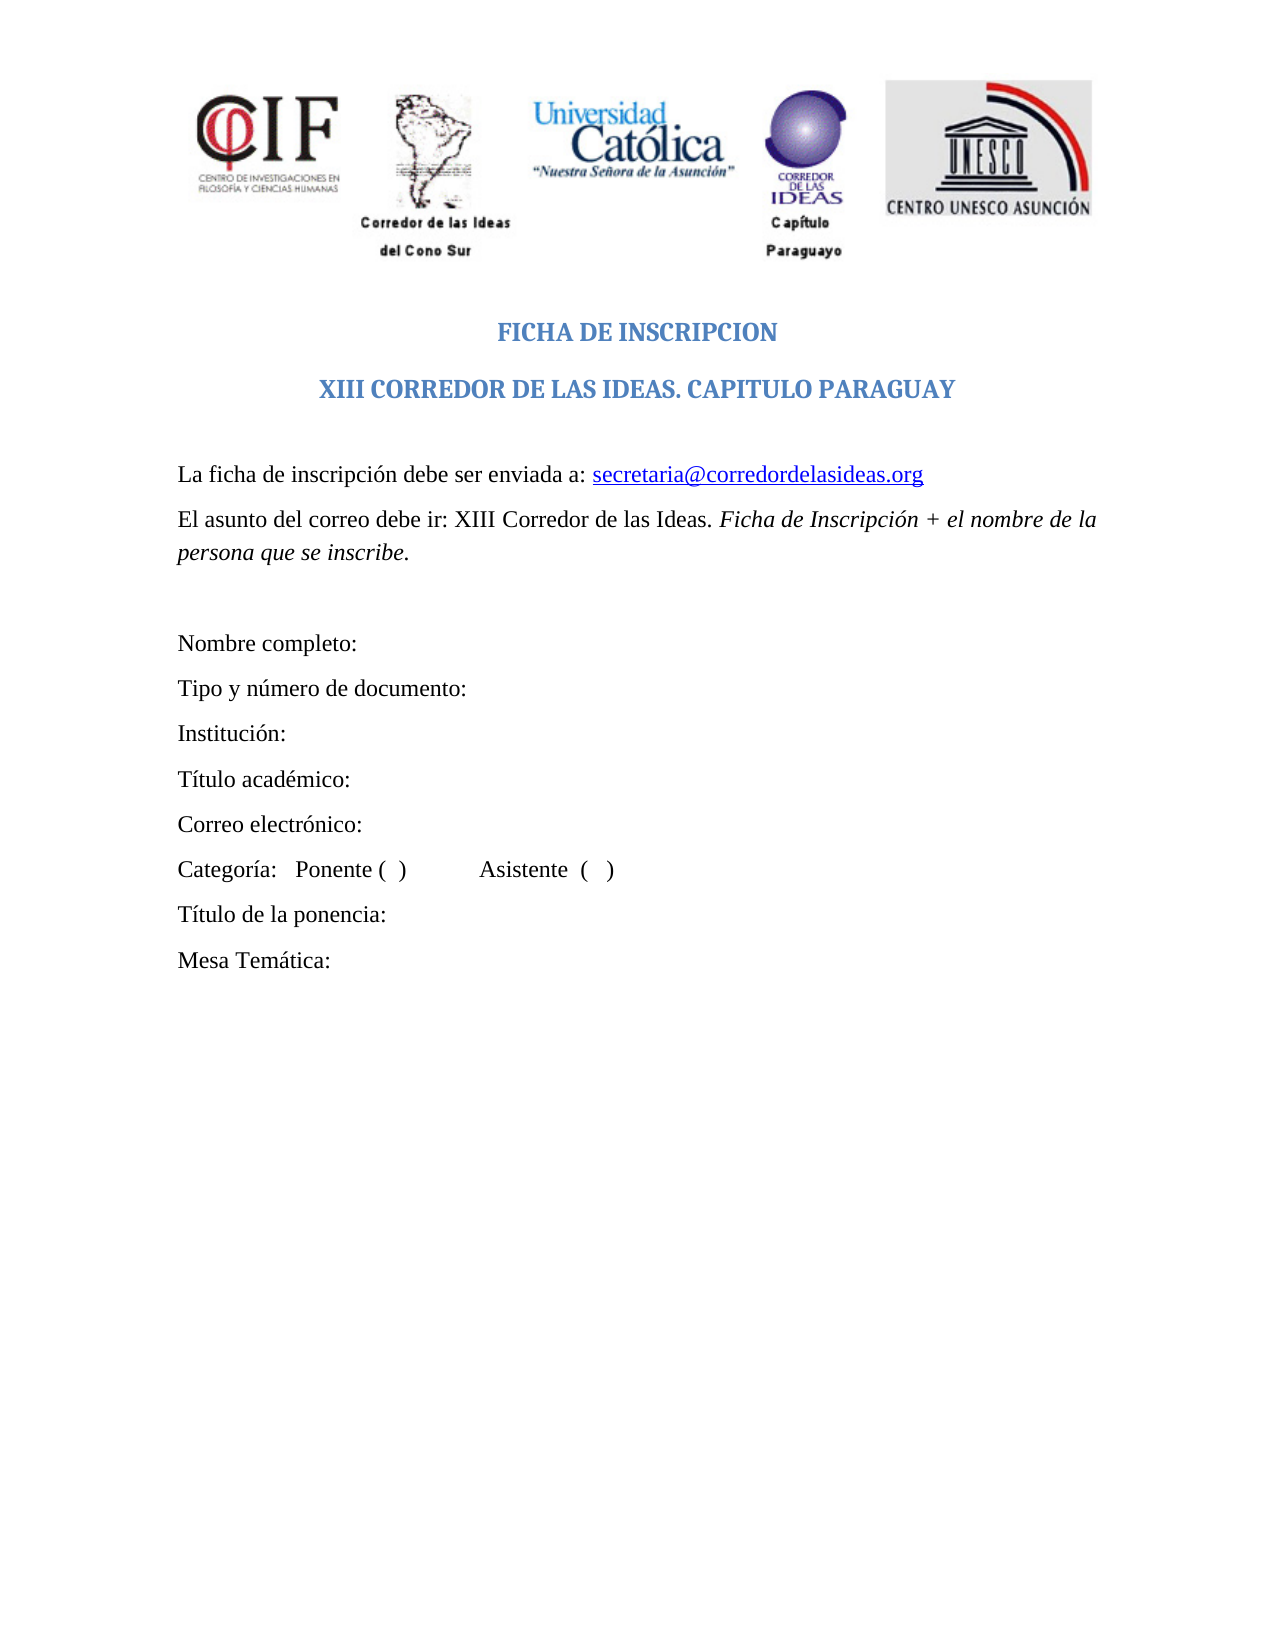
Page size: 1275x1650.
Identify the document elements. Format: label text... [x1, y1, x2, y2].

subtitle FICHA DE INSCRIPCION [177, 317, 1098, 348]
text Título de la ponencia: [177, 895, 1098, 928]
subtitle XIII CORREDOR DE LAS IDEAS. CAPITULO PARAGUAY [177, 374, 1098, 405]
text Tipo y número de documento: [177, 669, 1098, 702]
text Categoría: Ponente ( ) Asistente ( ) [177, 850, 1098, 883]
text Correo electrónico: [177, 805, 1098, 837]
text El asunto del correo debe ir: XIII Corredor de las Ideas. Ficha de Inscripción + el nombre de la persona que se inscribe. [177, 500, 1098, 566]
text La ficha de inscripción debe ser enviada a: secretaria@corredordelasideas.org [177, 455, 1098, 487]
text Nombre completo: [177, 623, 1098, 656]
text Mesa Temática: [177, 941, 1098, 973]
text Institución: [177, 714, 1098, 747]
picture [177, 73, 1098, 297]
text Título académico: [177, 759, 1098, 792]
